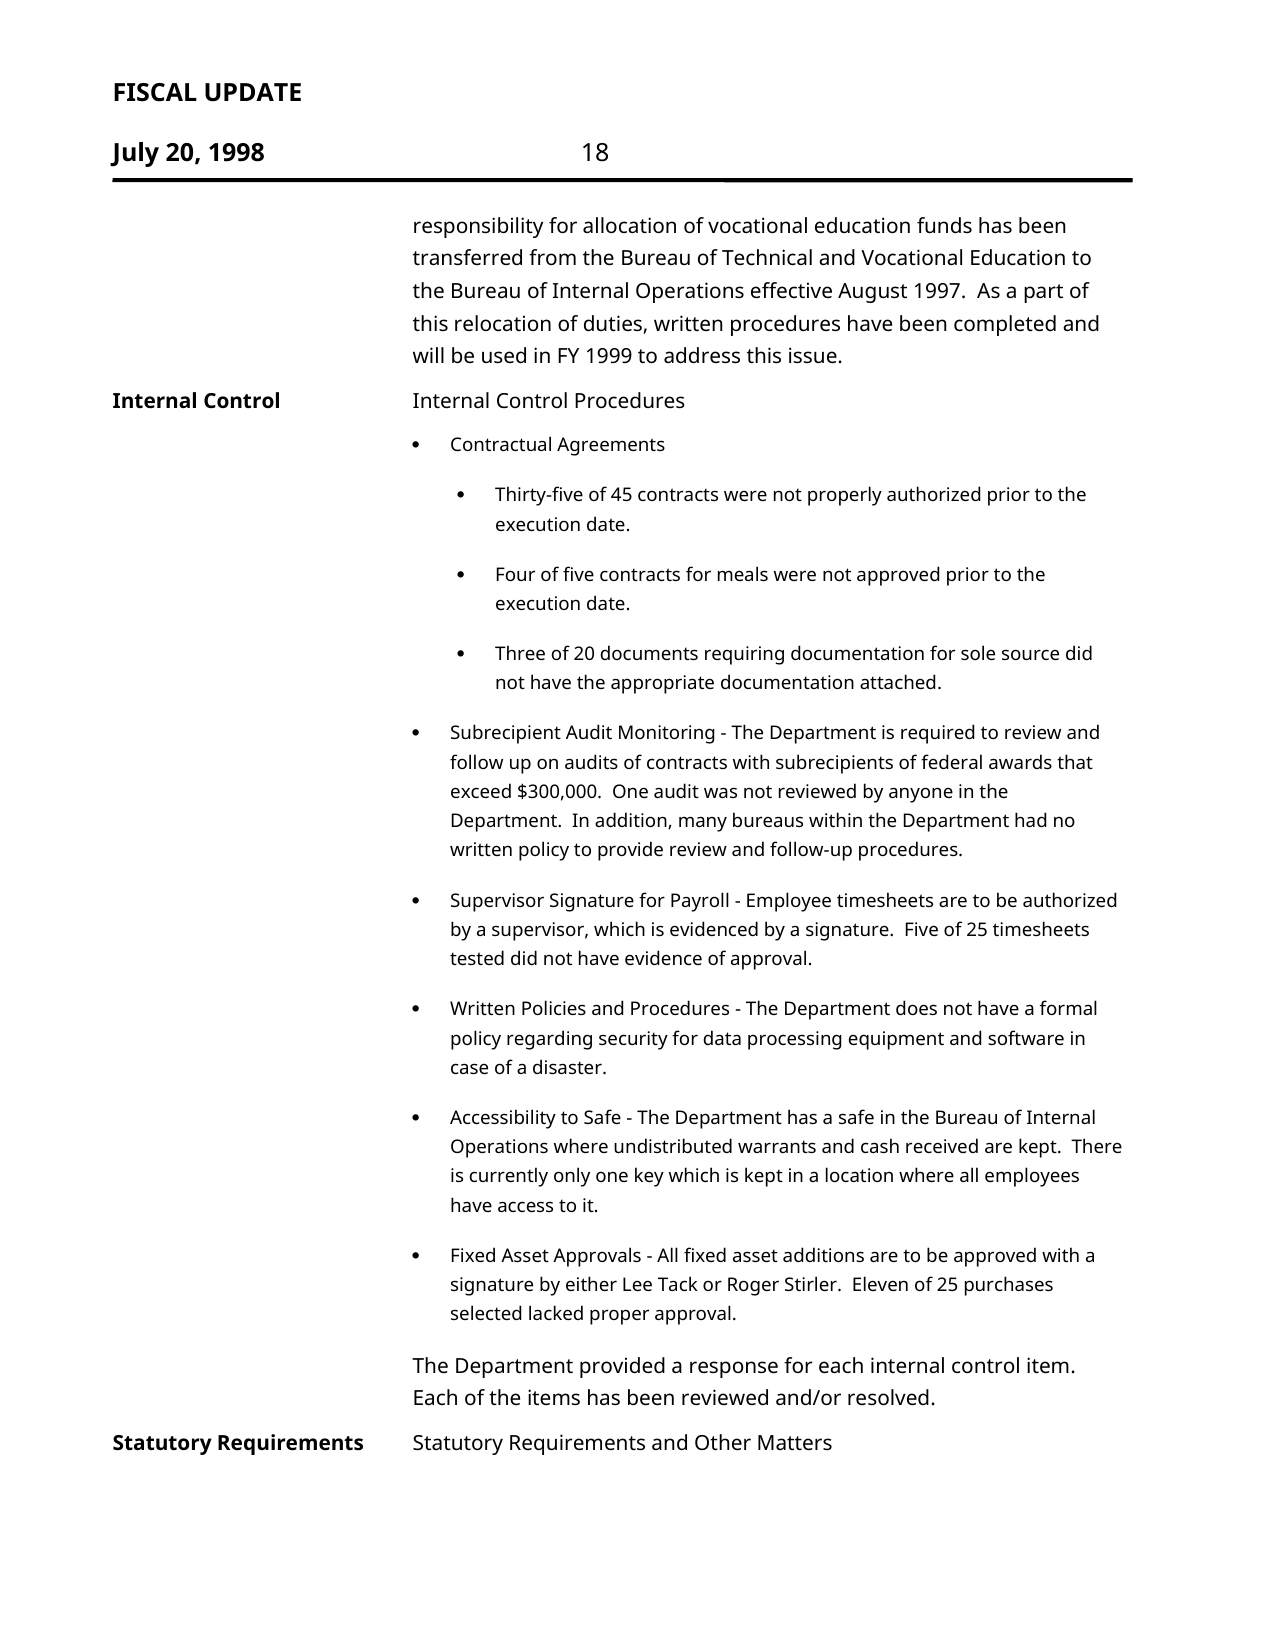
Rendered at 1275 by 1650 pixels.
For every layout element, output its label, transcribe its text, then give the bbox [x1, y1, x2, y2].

list Accessibility to Safe - The Department has a safe in the Bureau of Internal Operations where undistributed warrants and cash received are kept. There is currently only one key which is kept in a location where all employees have access to it. [412, 1104, 1125, 1217]
list Contractual Agreements [412, 431, 1125, 457]
list Supervisor Signature for Payroll - Employee timesheets are to be authorized by a supervisor, which is evidenced by a signature. Five of 25 timesheets tested did not have evidence of approval. [412, 887, 1125, 971]
text Internal Control Internal Control Procedures [112, 386, 1125, 415]
list Thirty-five of 45 contracts were not properly authorized prior to the execution date. [457, 482, 1125, 536]
list Fixed Asset Approvals - All fixed asset additions are to be approved with a signature by either Lee Tack or Roger Stirler. Eleven of 25 purchases selected lacked proper approval. [412, 1242, 1125, 1326]
list Four of five contracts for meals were not approved prior to the execution date. [457, 561, 1125, 616]
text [112, 211, 1125, 370]
list Written Policies and Procedures - The Department does not have a formal policy regarding security for data processing equipment and software in case of a disaster. [412, 996, 1125, 1079]
list Three of 20 documents requiring documentation for sole source did not have the appropriate documentation attached. [457, 640, 1125, 695]
list Subrecipient Audit Monitoring - The Department is required to review and follow up on audits of contracts with subrecipients of federal awards that exceed $300,000. One audit was not reviewed by anyone in the Department. In addition, many bureaus within the Department had no written policy to provide review and follow-up procedures. [412, 720, 1125, 862]
text The Department provided a response for each internal control item. Each of the items has been reviewed and/or resolved. [112, 1351, 1125, 1412]
text Statutory Requirements Statutory Requirements and Other Matters [112, 1428, 1125, 1457]
